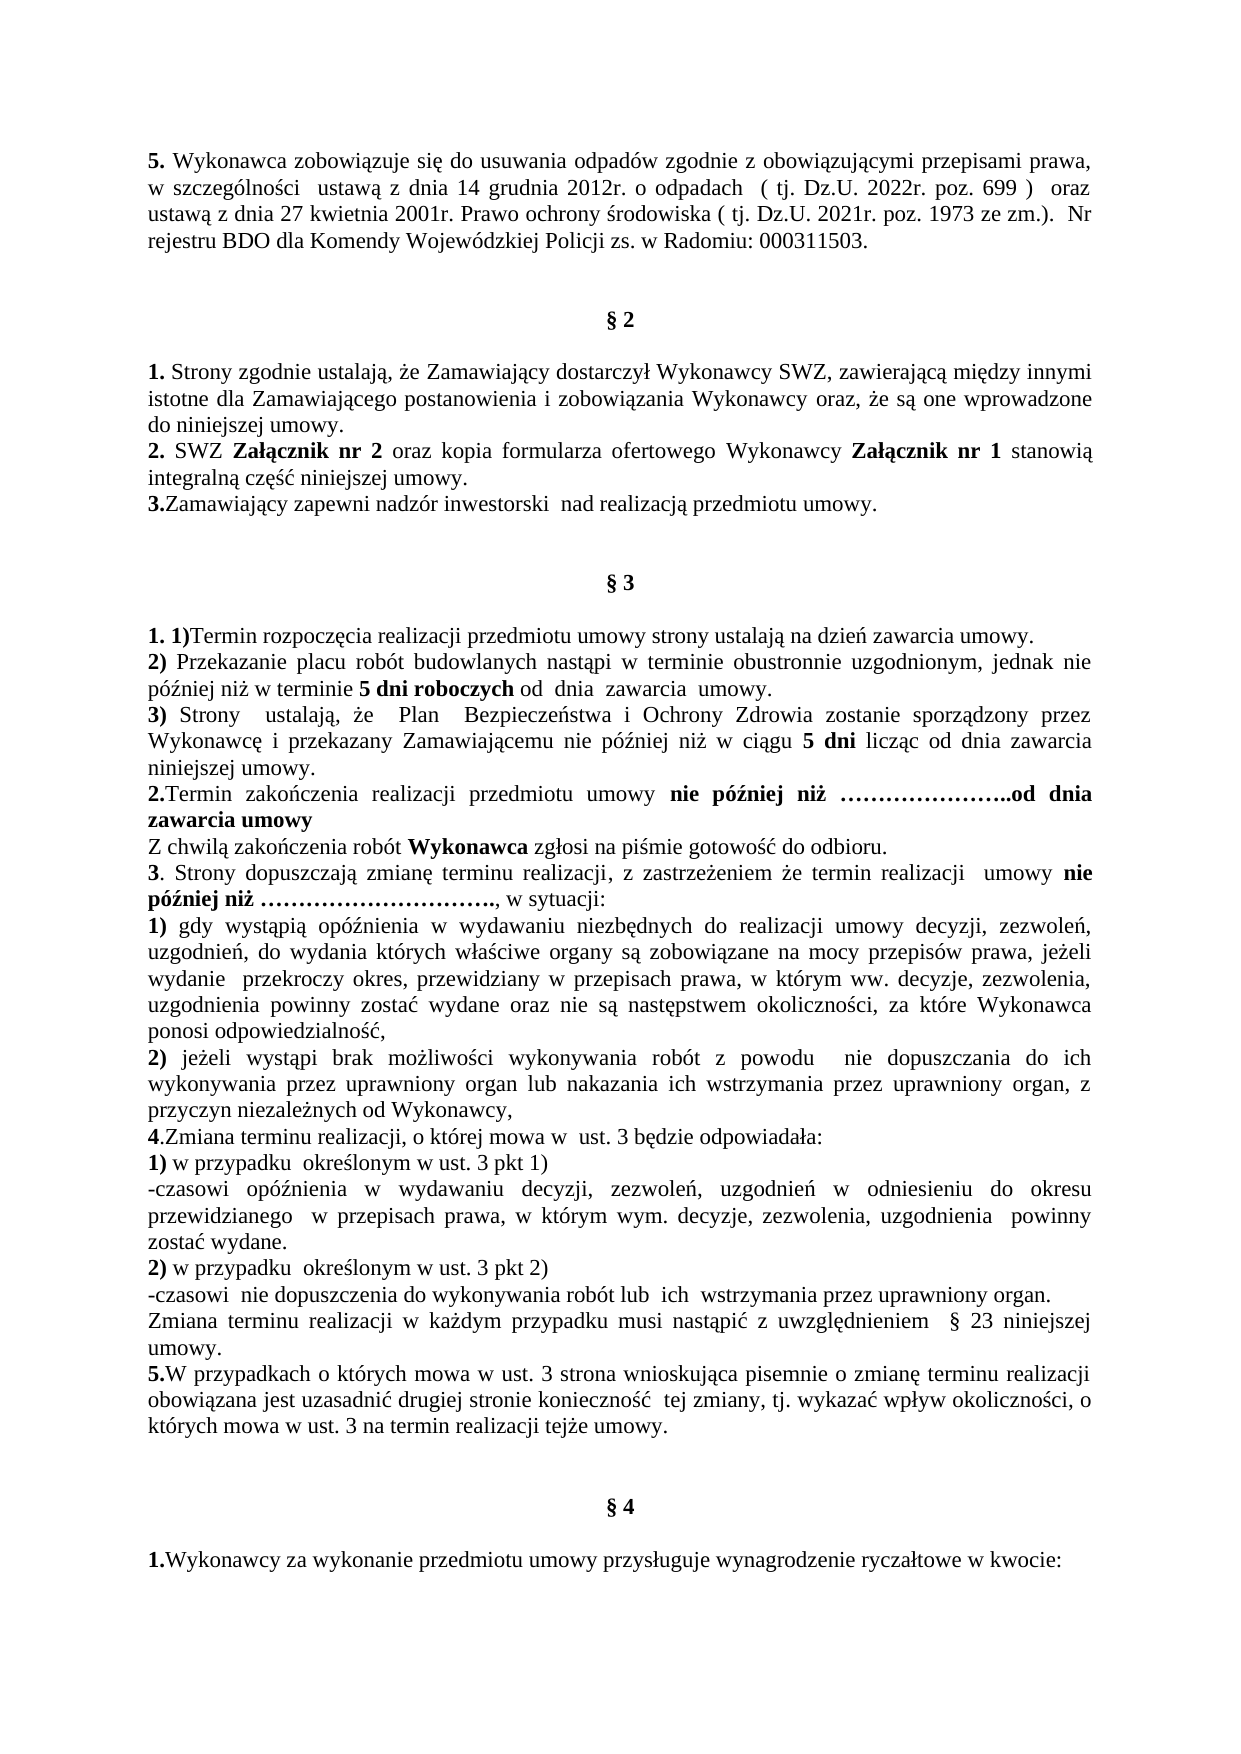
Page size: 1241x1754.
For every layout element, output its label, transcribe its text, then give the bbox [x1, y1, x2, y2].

text § 4 [148, 1493, 1093, 1520]
text -czasowi opóźnienia w wydawaniu decyzji, zezwoleń, uzgodnień w odniesieniu do okresu przewidzianego w przepisach prawa, w którym wym. decyzje, zezwolenia, uzgodnienia powinny zostać wydane. [148, 1175, 1093, 1254]
text 3. Strony dopuszczają zmianę terminu realizacji, z zastrzeżeniem że termin realizacji umowy nie później niż …………………………., w sytuacji: [148, 859, 1093, 912]
text 4.Zmiana terminu realizacji, o której mowa w ust. 3 będzie odpowiadała: [148, 1123, 1093, 1149]
text 2.Termin zakończenia realizacji przedmiotu umowy nie później niż …………………..od dnia zawarcia umowy [148, 780, 1093, 833]
text 5.W przypadkach o których mowa w ust. 3 strona wnioskująca pisemnie o zmianę terminu realizacji obowiązana jest uzasadnić drugiej stronie konieczność tej zmiany, tj. wykazać wpływ okoliczności, o których mowa w ust. 3 na termin realizacji tejże umowy. [148, 1360, 1093, 1439]
text Zmiana terminu realizacji w każdym przypadku musi nastąpić z uwzględnieniem § 23 niniejszej umowy. [148, 1307, 1093, 1360]
text § 3 [148, 569, 1093, 596]
text 1) w przypadku określonym w ust. 3 pkt 1) [148, 1149, 1093, 1175]
text -czasowi nie dopuszczenia do wykonywania robót lub ich wstrzymania przez uprawniony organ. [148, 1281, 1093, 1307]
text 1. 1)Termin rozpoczęcia realizacji przedmiotu umowy strony ustalają na dzień zawarcia umowy. [148, 622, 1093, 648]
text 2) Przekazanie placu robót budowlanych nastąpi w terminie obustronnie uzgodnionym, jednak nie później niż w terminie 5 dni roboczych od dnia zawarcia umowy. [148, 648, 1093, 701]
text § 2 [148, 306, 1093, 332]
text 3.Zamawiający zapewni nadzór inwestorski nad realizacją przedmiotu umowy. [148, 490, 1093, 517]
list 1) gdy wystąpią opóźnienia w wydawaniu niezbędnych do realizacji umowy decyzji, zezwoleń, uzgodnień, do wydania których właściwe organy są zobowiązane na mocy przepisów prawa, jeżeli wydanie przekroczy okres, przewidziany w przepisach prawa, w którym ww. decyzje, zezwolenia, uzgodnienia powinny zostać wydane oraz nie są następstwem okoliczności, za które Wykonawca ponosi odpowiedzialność, [148, 912, 1093, 1044]
text 3) Strony ustalają, że Plan Bezpieczeństwa i Ochrony Zdrowia zostanie sporządzony przez Wykonawcę i przekazany Zamawiającemu nie później niż w ciągu 5 dni licząc od dnia zawarcia niniejszej umowy. [148, 701, 1093, 780]
text Z chwilą zakończenia robót Wykonawca zgłosi na piśmie gotowość do odbioru. [148, 833, 1093, 859]
text 1. Strony zgodnie ustalają, że Zamawiający dostarczył Wykonawcy SWZ, zawierającą między innymi istotne dla Zamawiającego postanowienia i zobowiązania Wykonawcy oraz, że są one wprowadzone do niniejszej umowy. [148, 358, 1093, 437]
text 5. Wykonawca zobowiązuje się do usuwania odpadów zgodnie z obowiązującymi przepisami prawa, w szczególności ustawą z dnia 14 grudnia 2012r. o odpadach ( tj. Dz.U. 2022r. poz. 699 ) oraz ustawą z dnia 27 kwietnia 2001r. Prawo ochrony środowiska ( tj. Dz.U. 2021r. poz. 1973 ze zm.). Nr rejestru BDO dla Komendy Wojewódzkiej Policji zs. w Radomiu: 000311503. [148, 148, 1093, 253]
text 2) w przypadku określonym w ust. 3 pkt 2) [148, 1254, 1093, 1281]
text 2. SWZ Załącznik nr 2 oraz kopia formularza ofertowego Wykonawcy Załącznik nr 1 stanowią integralną część niniejszej umowy. [148, 437, 1093, 490]
list 2) jeżeli wystąpi brak możliwości wykonywania robót z powodu nie dopuszczania do ich wykonywania przez uprawniony organ lub nakazania ich wstrzymania przez uprawniony organ, z przyczyn niezależnych od Wykonawcy, [148, 1044, 1093, 1123]
text 1.Wykonawcy za wykonanie przedmiotu umowy przysługuje wynagrodzenie ryczałtowe w kwocie: [148, 1546, 1093, 1572]
